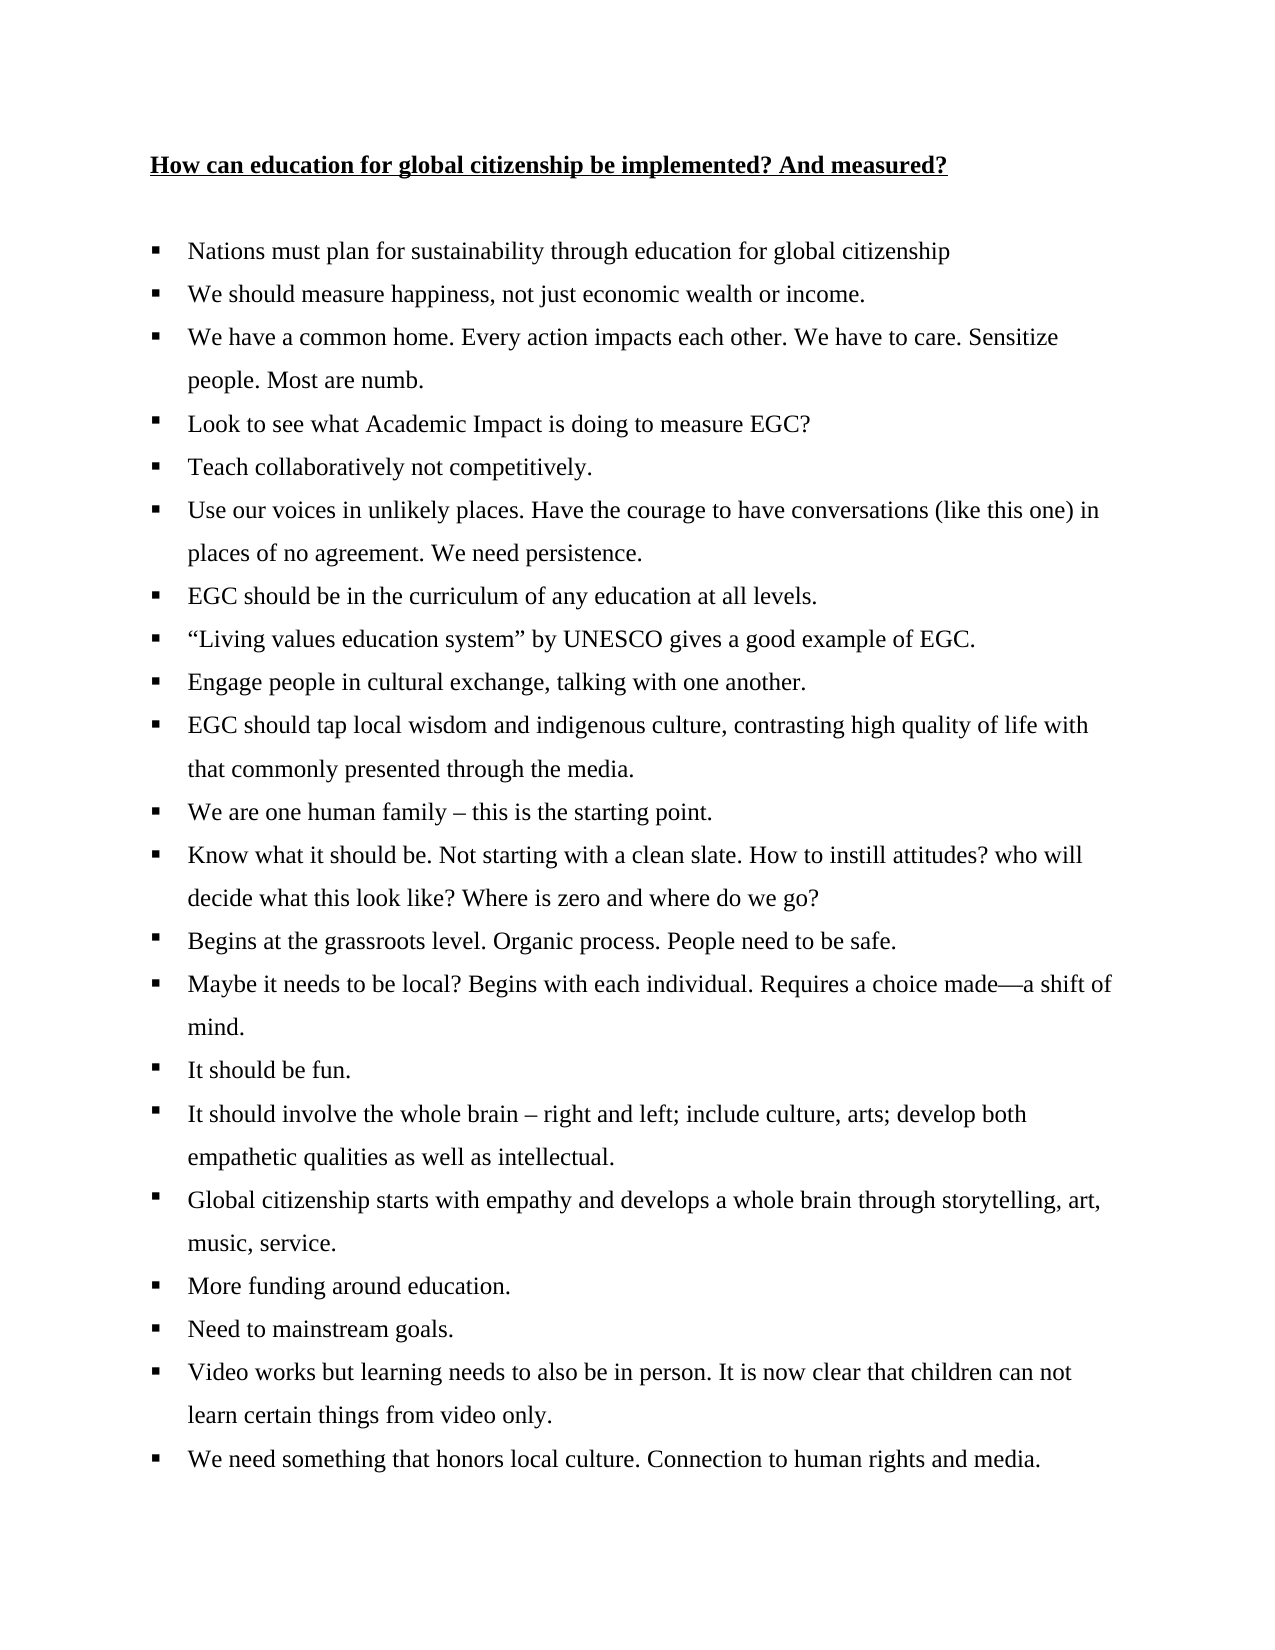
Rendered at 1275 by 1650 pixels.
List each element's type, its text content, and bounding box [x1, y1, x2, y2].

list EGC should be in the curriculum of any education at all levels. [150, 581, 1125, 610]
list We should measure happiness, not just economic wealth or income. [150, 279, 1125, 308]
list We are one human family – this is the starting point. [150, 797, 1125, 826]
list Need to mainstream goals. [150, 1314, 1125, 1343]
list Nations must plan for sustainability through education for global citizenship [150, 236, 1125, 265]
list We need something that honors local culture. Connection to human rights and media. [150, 1444, 1125, 1472]
list It should be fun. [150, 1056, 1125, 1084]
list Maybe it needs to be local? Begins with each individual. Requires a choice made—a shift of mind. [150, 969, 1125, 1041]
list Look to see what Academic Impact is doing to measure EGC? [150, 409, 1125, 437]
text How can education for global citizenship be implemented? And measured? [150, 150, 1125, 179]
list Global citizenship starts with empathy and develops a whole brain through storytelling, art, music, service. [150, 1185, 1125, 1257]
list EGC should tap local wisdom and indigenous culture, contrasting high quality of life with that commonly presented through the media. [150, 711, 1125, 782]
list Use our voices in unlikely places. Have the courage to have conversations (like this one) in places of no agreement. We need persistence. [150, 495, 1125, 567]
list It should involve the whole brain – right and left; include culture, arts; develop both empathetic qualities as well as intellectual. [150, 1099, 1125, 1171]
list “Living values education system” by UNESCO gives a good example of EGC. [150, 624, 1125, 653]
list Begins at the grassroots level. Organic process. People need to be safe. [150, 926, 1125, 955]
list We have a common home. Every action impacts each other. We have to care. Sensitize people. Most are numb. [150, 322, 1125, 394]
list Teach collaboratively not competitively. [150, 452, 1125, 481]
list Know what it should be. Not starting with a clean slate. How to instill attitudes? who will decide what this look like? Where is zero and where do we go? [150, 840, 1125, 912]
list More funding around education. [150, 1271, 1125, 1300]
list Engage people in cultural exchange, talking with one another. [150, 667, 1125, 696]
list Video works but learning needs to also be in person. It is now clear that children can not learn certain things from video only. [150, 1357, 1125, 1429]
